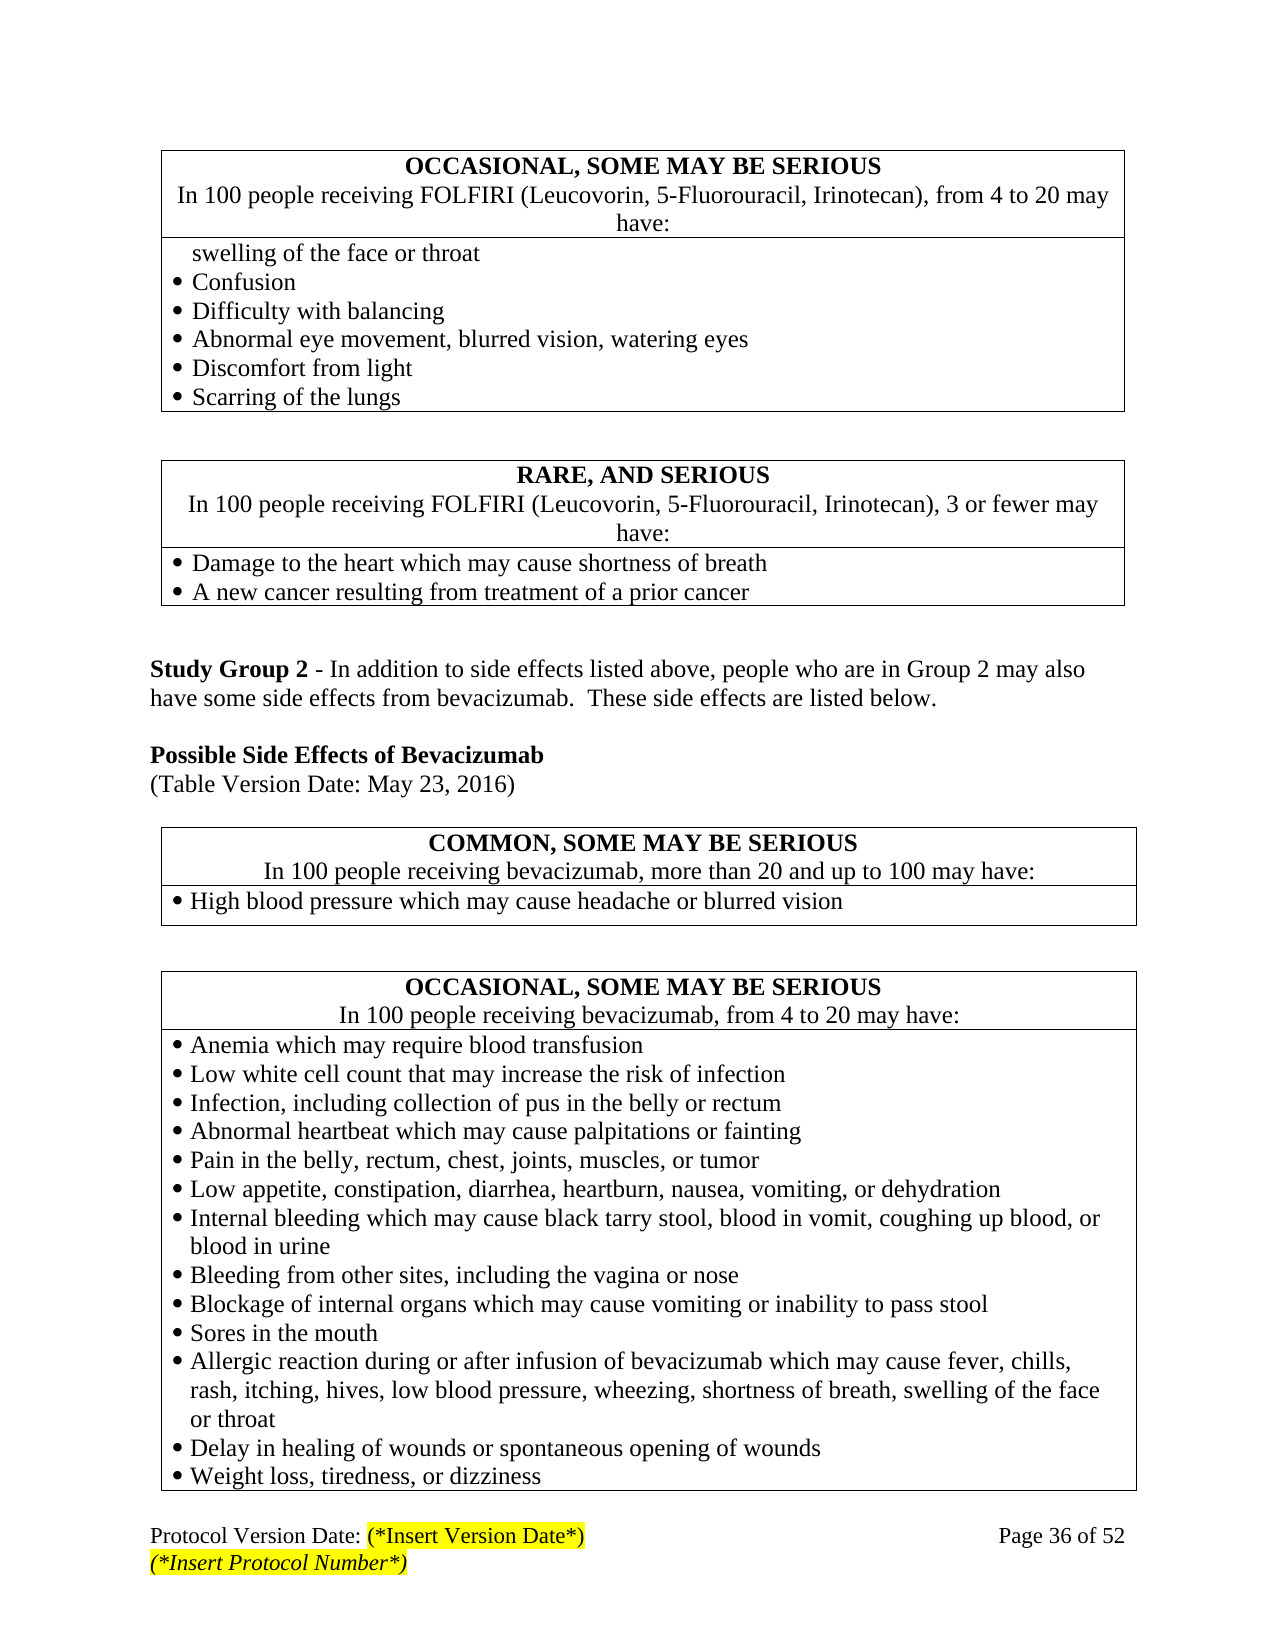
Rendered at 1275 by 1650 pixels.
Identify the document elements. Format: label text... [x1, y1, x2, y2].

text Possible Side Effects of Bevacizumab [150, 740, 1125, 769]
text Study Group 2 - In addition to side effects listed above, people who are in Group 2 may also have some side effects from bevacizumab. These side effects are listed below. [150, 654, 1125, 712]
table_cell High blood pressure which may cause headache or blurred vision [162, 886, 1136, 924]
text (Table Version Date: May 23, 2016) [150, 769, 1125, 798]
table_header COMMON, SOME MAY BE SERIOUS In 100 people receiving bevacizumab, more than 20 and up to 100 may have: [162, 828, 1136, 885]
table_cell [162, 238, 1124, 411]
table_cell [162, 1030, 1136, 1490]
table_header OCCASIONAL, SOME MAY BE SERIOUS In 100 people receiving bevacizumab, from 4 to 20 may have: [162, 972, 1136, 1029]
table_cell Damage to the heart which may cause shortness of breath A new cancer resulting from treatment of a prior cancer [162, 548, 1124, 605]
table_header RARE, AND SERIOUS In 100 people receiving FOLFIRI (Leucovorin, 5-Fluorouracil, Irinotecan), 3 or fewer may have: [162, 461, 1124, 547]
table_header OCCASIONAL, SOME MAY BE SERIOUS In 100 people receiving FOLFIRI (Leucovorin, 5-Fluorouracil, Irinotecan), from 4 to 20 may have: [162, 151, 1124, 237]
